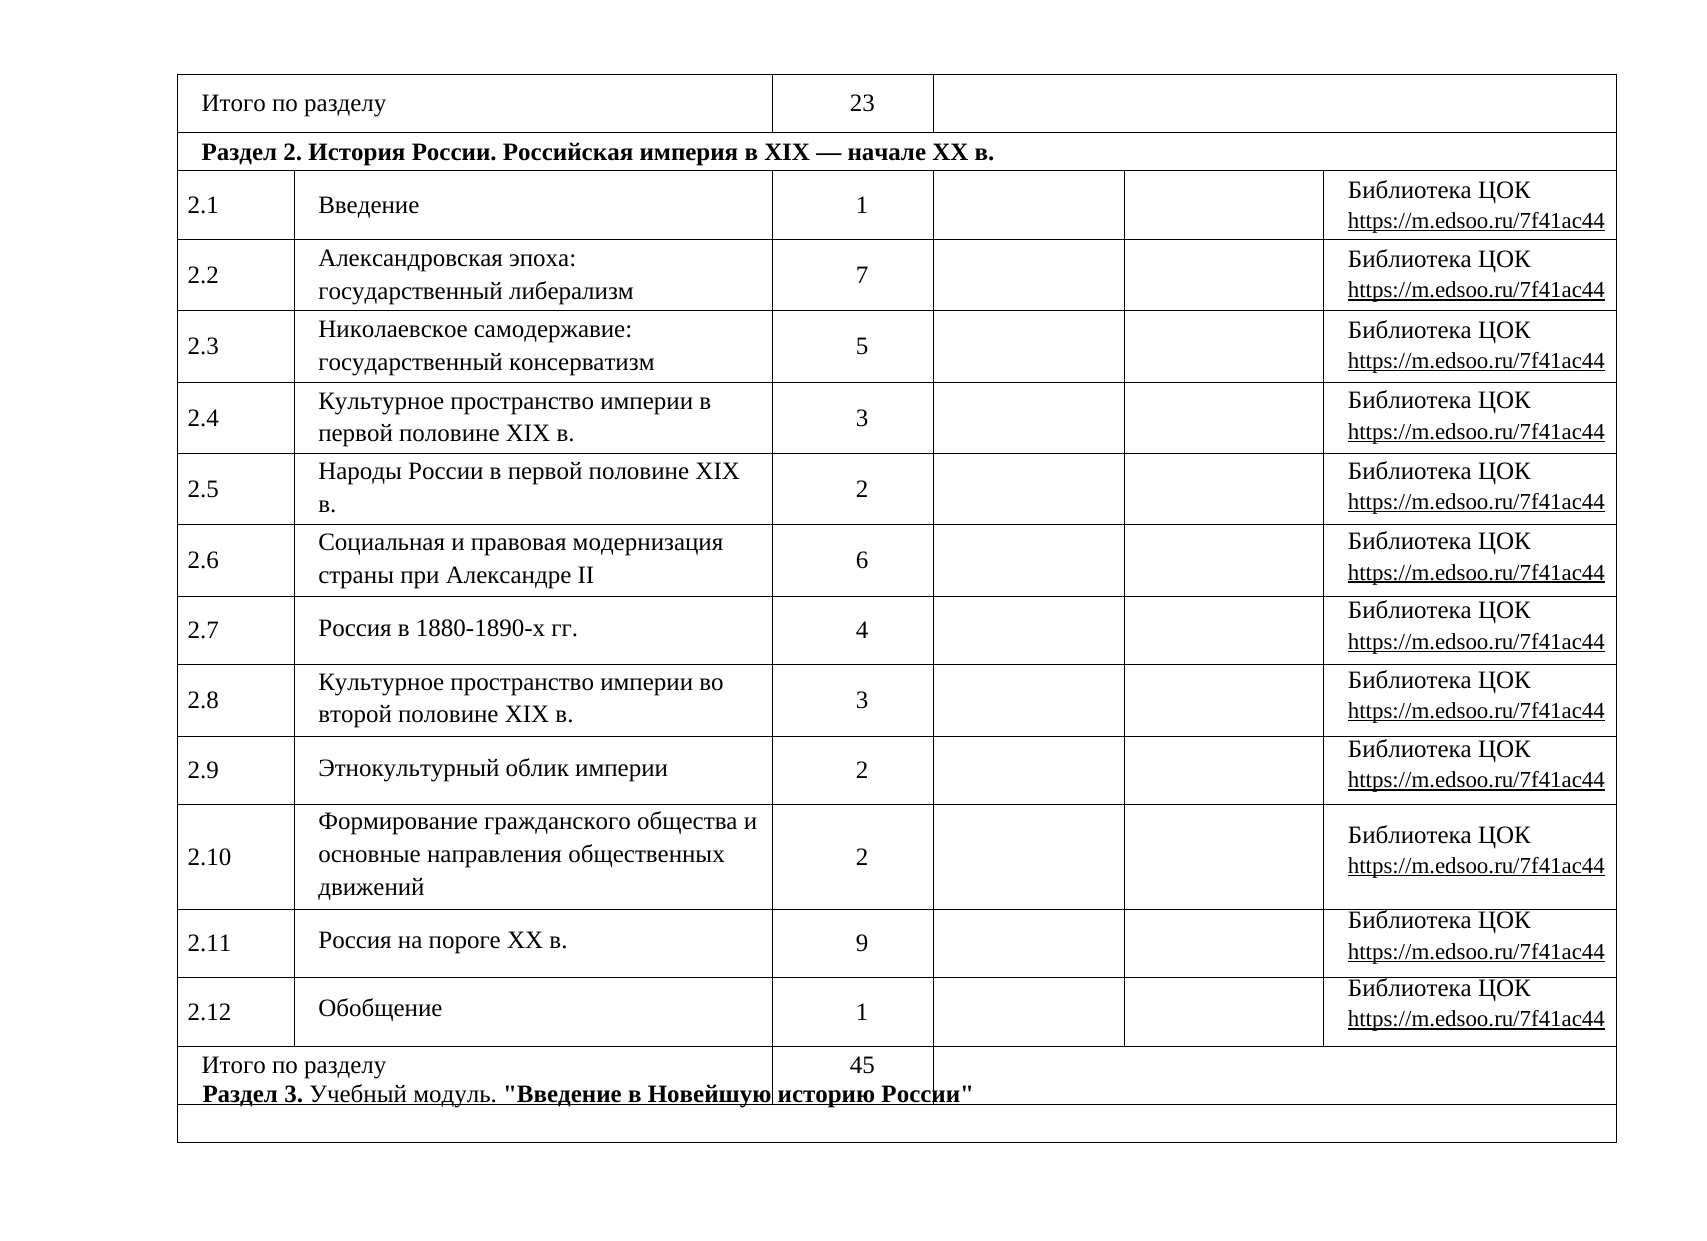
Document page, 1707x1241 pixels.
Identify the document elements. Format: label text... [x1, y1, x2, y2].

text Раздел 3. Учебный модуль. "Введение в Новейшую историю России" [177, 1079, 1620, 1108]
text Итого по разделу 45 [201, 1051, 1620, 1079]
text 2.11 [187, 928, 233, 957]
text Библиотека ЦОК https://m.edsoo.ru/7f41ac44 [1348, 385, 1611, 444]
text 2.3 [187, 331, 233, 360]
text 3 [856, 685, 870, 714]
text 2.12 [187, 997, 233, 1026]
text Библиотека ЦОК https://m.edsoo.ru/7f41ac44 [1348, 456, 1611, 514]
text Александровская эпоха: государственный либерализм [318, 243, 640, 305]
text 5 [856, 331, 870, 360]
text 2 [856, 474, 870, 503]
text Россия на пороге XX в. [318, 925, 759, 953]
text 2 [856, 755, 870, 784]
text 2.6 [187, 546, 233, 574]
text Николаевское самодержавие: государственный консерватизм [318, 314, 661, 376]
text Библиотека ЦОК https://m.edsoo.ru/7f41ac44 [1348, 665, 1611, 723]
text Библиотека ЦОК https://m.edsoo.ru/7f41ac44 [1348, 315, 1611, 374]
text Формирование гражданского общества и основные направления общественных движений [318, 806, 763, 900]
text Библиотека ЦОК https://m.edsoo.ru/7f41ac44 [1348, 596, 1611, 654]
text Народы России в первой половине XIX в. [318, 456, 746, 518]
text 2.1 [187, 190, 233, 219]
text Социальная и правовая модернизация страны при Александре II [318, 527, 730, 589]
text Итого по разделу 23 [201, 88, 1620, 117]
text Библиотека ЦОК https://m.edsoo.ru/7f41ac44 [1348, 526, 1611, 585]
text 3 [856, 403, 870, 431]
text 2.7 [187, 616, 233, 644]
text 7 [856, 260, 870, 289]
text 1 [856, 997, 870, 1026]
text 2.4 [187, 403, 233, 431]
text 2.8 [187, 685, 233, 714]
text 2.2 [187, 260, 233, 289]
text 6 [856, 546, 870, 574]
text 2.5 [187, 474, 233, 503]
text Библиотека ЦОК https://m.edsoo.ru/7f41ac44 [1348, 905, 1611, 964]
text 9 [856, 928, 870, 957]
text Россия в 1880-1890-х гг. [318, 613, 759, 642]
text Культурное пространство империи во второй половине XIX в. [318, 667, 730, 728]
text Введение [318, 190, 759, 219]
text 1 [856, 190, 870, 219]
text Библиотека ЦОК https://m.edsoo.ru/7f41ac44 [1348, 175, 1611, 234]
text 4 [856, 616, 870, 644]
text 2 [856, 842, 870, 871]
text Библиотека ЦОК https://m.edsoo.ru/7f41ac44 [1348, 820, 1611, 879]
text 2.9 [187, 755, 233, 784]
text Библиотека ЦОК https://m.edsoo.ru/7f41ac44 [1348, 734, 1611, 793]
text Раздел 2. История России. Российская империя в XIX — начале XX в. [201, 137, 1620, 166]
text 2.10 [187, 842, 233, 871]
text Этнокультурный облик империи [318, 753, 759, 781]
text Обобщение [318, 993, 759, 1022]
text Библиотека ЦОК https://m.edsoo.ru/7f41ac44 [1348, 973, 1611, 1032]
text Библиотека ЦОК https://m.edsoo.ru/7f41ac44 [1348, 244, 1611, 303]
text Культурное пространство империи в первой половине XIX в. [318, 386, 718, 447]
